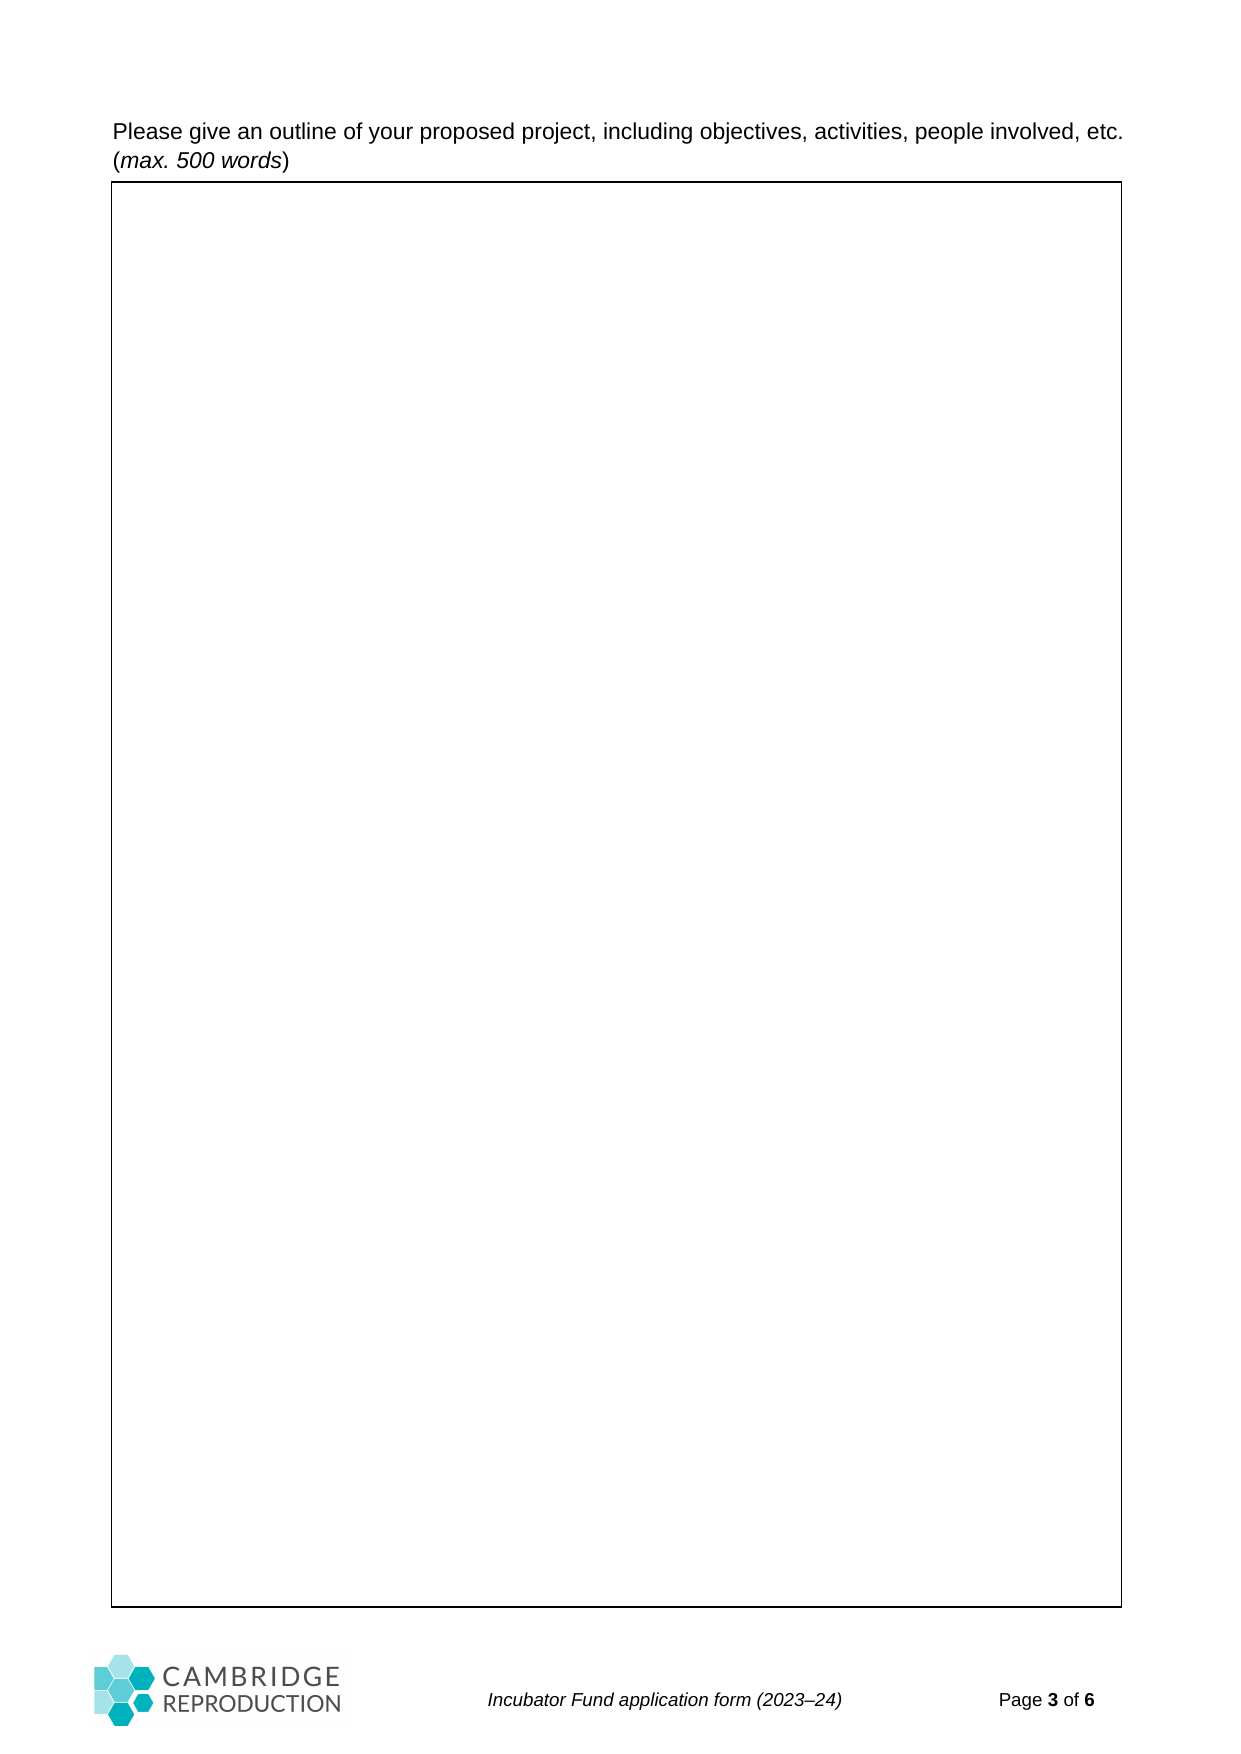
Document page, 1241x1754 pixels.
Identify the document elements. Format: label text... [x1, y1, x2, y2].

picture [90, 1651, 350, 1729]
text Please give an outline of your proposed project, including objectives, activities, people involved, etc. (max. 500 words) [112, 118, 1128, 173]
